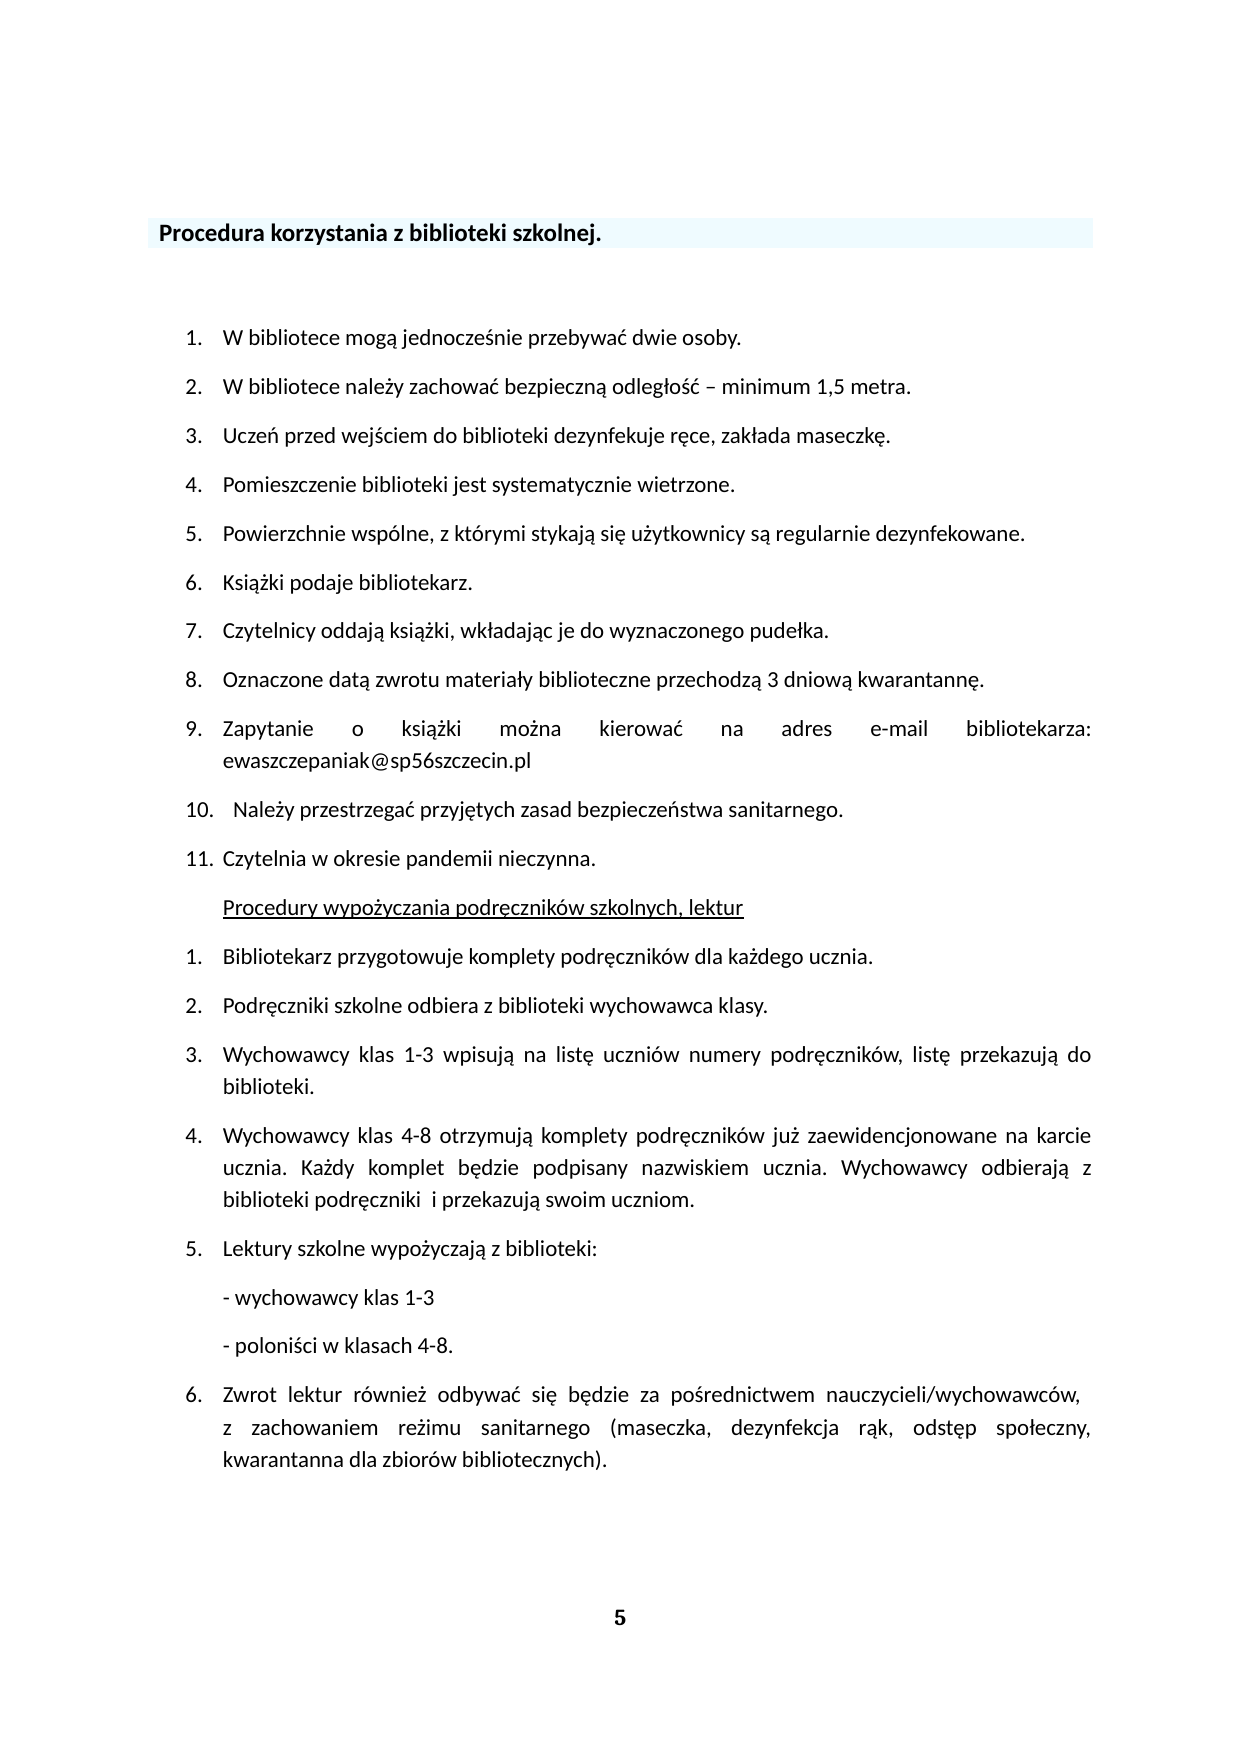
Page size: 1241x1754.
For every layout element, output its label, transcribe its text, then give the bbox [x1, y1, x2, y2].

list Bibliotekarz przygotowuje komplety podręczników dla każdego ucznia. [185, 942, 1093, 970]
list Zwrot lektur również odbywać się będzie za pośrednictwem nauczycieli/wychowawców, z zachowaniem reżimu sanitarnego (maseczka, dezynfekcja rąk, odstęp społeczny, kwarantanna dla zbiorów bibliotecznych). [185, 1381, 1093, 1473]
text - poloniści w klasach 4-8. [223, 1332, 1093, 1360]
list Wychowawcy klas 4-8 otrzymują komplety podręczników już zaewidencjonowane na karcie ucznia. Każdy komplet będzie podpisany nazwiskiem ucznia. Wychowawcy odbierają z biblioteki podręczniki i przekazują swoim uczniom. [185, 1121, 1093, 1213]
list Czytelnicy oddają książki, wkładając je do wyznaczonego pudełka. [185, 617, 1093, 645]
text - wychowawcy klas 1-3 [223, 1283, 1093, 1311]
list Zapytanie o książki można kierować na adres e-mail bibliotekarza: ewaszczepaniak@sp56szczecin.pl [185, 714, 1093, 774]
list Wychowawcy klas 1-3 wpisują na listę uczniów numery podręczników, listę przekazują do biblioteki. [185, 1040, 1093, 1100]
list W bibliotece mogą jednocześnie przebywać dwie osoby. [185, 323, 1093, 352]
list Pomieszczenie biblioteki jest systematycznie wietrzone. [185, 470, 1093, 498]
list Książki podaje bibliotekarz. [185, 568, 1093, 596]
list Oznaczone datą zwrotu materiały biblioteczne przechodzą 3 dniową kwarantannę. [185, 666, 1093, 693]
list Uczeń przed wejściem do biblioteki dezynfekuje ręce, zakłada maseczkę. [185, 421, 1093, 449]
text Procedury wypożyczania podręczników szkolnych, lektur [223, 893, 1093, 921]
list Podręczniki szkolne odbiera z biblioteki wychowawca klasy. [185, 991, 1093, 1019]
text Procedura korzystania z biblioteki szkolnej. [148, 218, 1093, 248]
list Lektury szkolne wypożyczają z biblioteki: [185, 1234, 1093, 1262]
list Czytelnia w okresie pandemii nieczynna. [185, 844, 1093, 872]
list W bibliotece należy zachować bezpieczną odległość – minimum 1,5 metra. [185, 372, 1093, 400]
list Powierzchnie wspólne, z którymi stykają się użytkownicy są regularnie dezynfekowane. [185, 519, 1093, 547]
list Należy przestrzegać przyjętych zasad bezpieczeństwa sanitarnego. [185, 795, 1093, 823]
